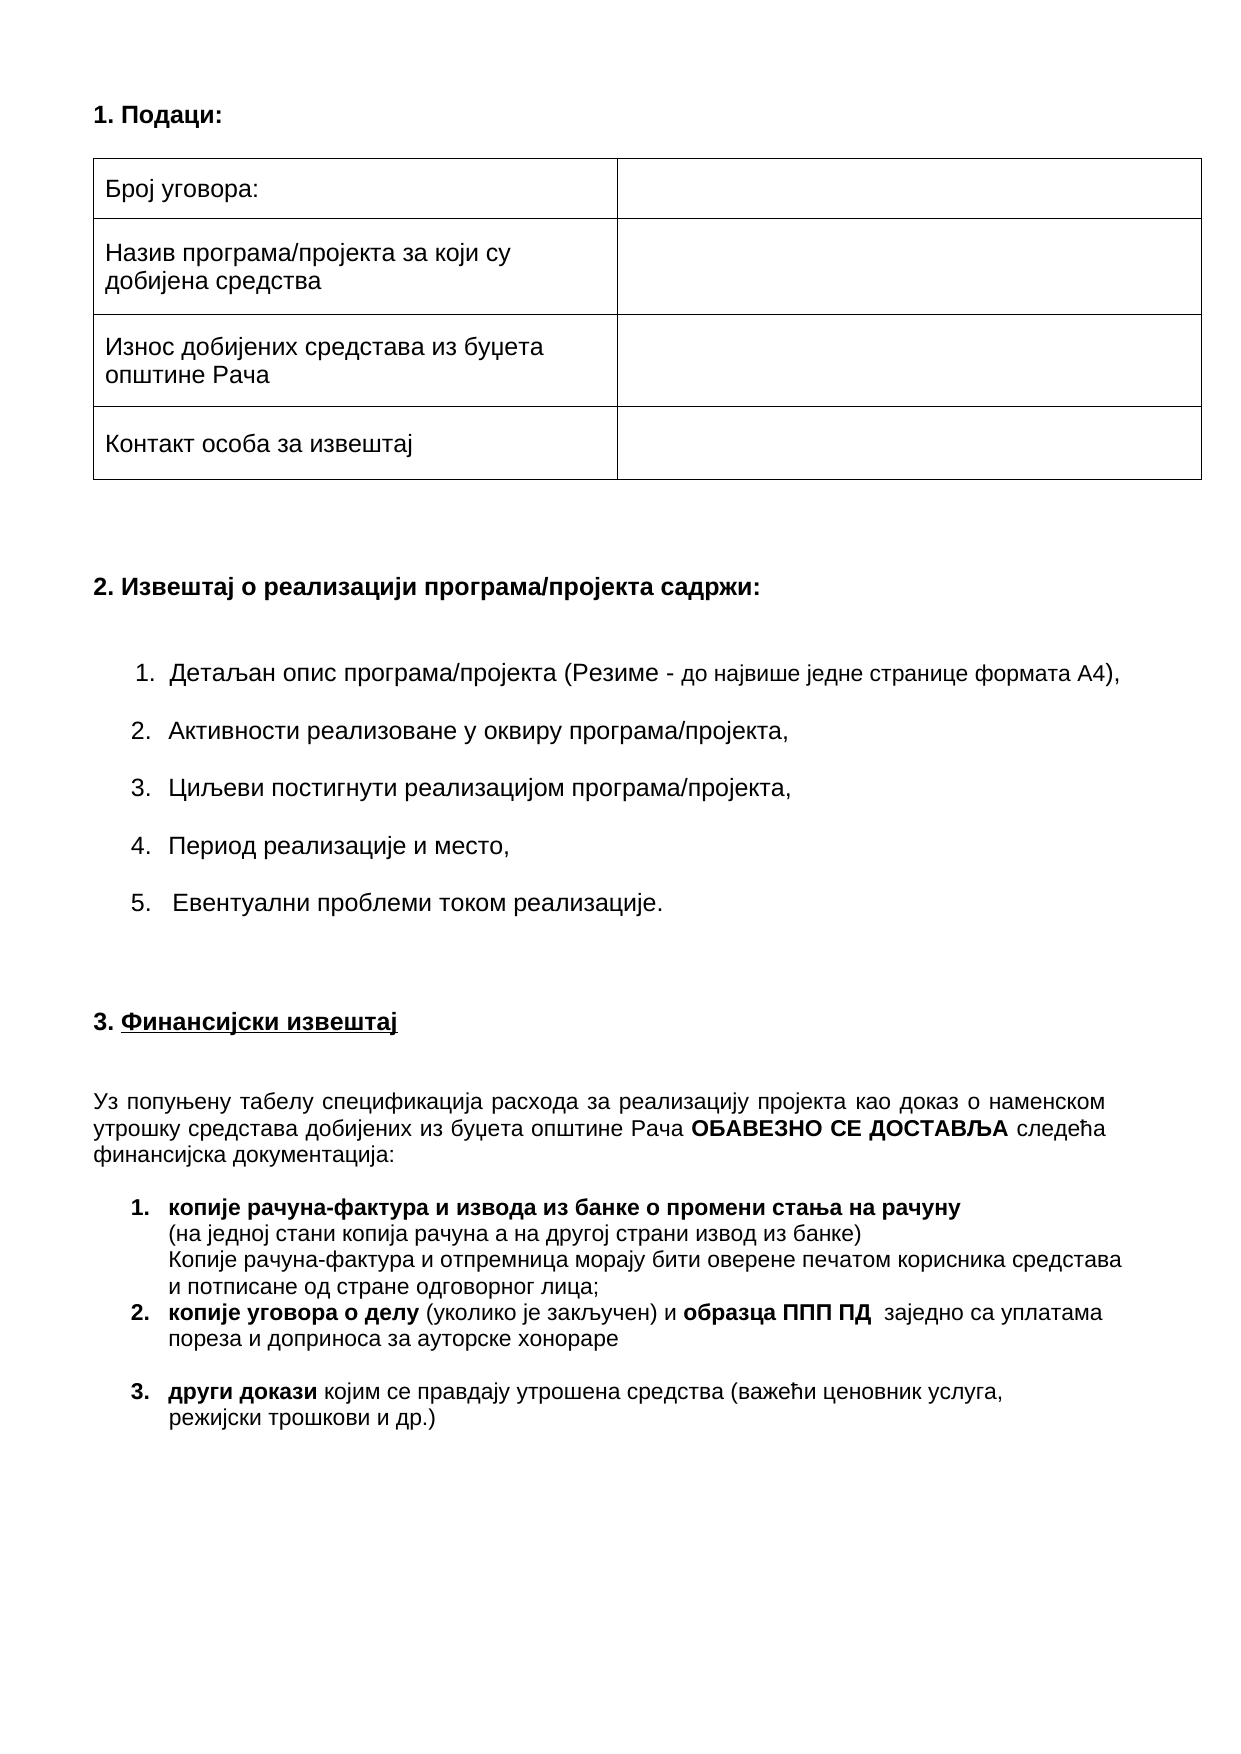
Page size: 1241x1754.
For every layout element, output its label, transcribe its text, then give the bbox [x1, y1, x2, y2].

text (на једној стани копија рачуна а на другој страни извод из банке) [131, 1220, 1179, 1246]
table_cell Контакт особа за извештај [94, 407, 617, 479]
text Уз попуњену табелу спецификација расхода за реализацију пројекта као доказ о наменском утрошку средстава добијених из буџета општине Рача обавезно се доставља следећа финансијска документација: [93, 1088, 1105, 1167]
list Активности реализоване у оквиру програма/пројекта, [131, 716, 1179, 744]
text режијски трошкови и др.) [131, 1404, 1179, 1431]
table_cell [618, 315, 1201, 406]
list други докази којим се правдају утрошена средства (важећи ценовник услуга, [131, 1378, 1179, 1404]
text Копије рачуна-фактура и отпремница морају бити оверене печатом корисника средстава [131, 1246, 1179, 1273]
text пореза и доприноса за ауторске хонораре [131, 1325, 1179, 1352]
table_cell Назив програма/пројекта за који су добијена средства [94, 219, 617, 313]
table_cell [618, 407, 1201, 479]
table_cell Износ добијених средстава из буџета општине Рача [94, 315, 617, 406]
list Период реализације и место, [131, 831, 1179, 859]
list копије рачуна-фактура и извода из банке о промени стања на рачуну [131, 1193, 1179, 1220]
list копије уговора о делу (уколико је закључен) и образца ППП ПД заједно са уплатама [131, 1299, 1179, 1325]
text 3. Финансијски извештај [93, 1007, 1179, 1035]
text 1. Подаци: [93, 101, 1179, 129]
text 5. Евентуални проблеми током реализације. [131, 888, 1179, 917]
text и потписане од стране одговорног лица; [131, 1273, 1179, 1299]
text 1. Детаљан опис програма/пројекта (Резиме - до највише једне странице формата А4), [93, 658, 1179, 687]
list Циљеви постигнути реализацијом програма/пројекта, [131, 773, 1179, 802]
table_header Број уговора: [94, 159, 617, 218]
text 2. Извештај о реализацији програма/пројекта садржи: [93, 572, 1179, 601]
table_header [618, 159, 1201, 218]
table_cell [618, 219, 1201, 313]
